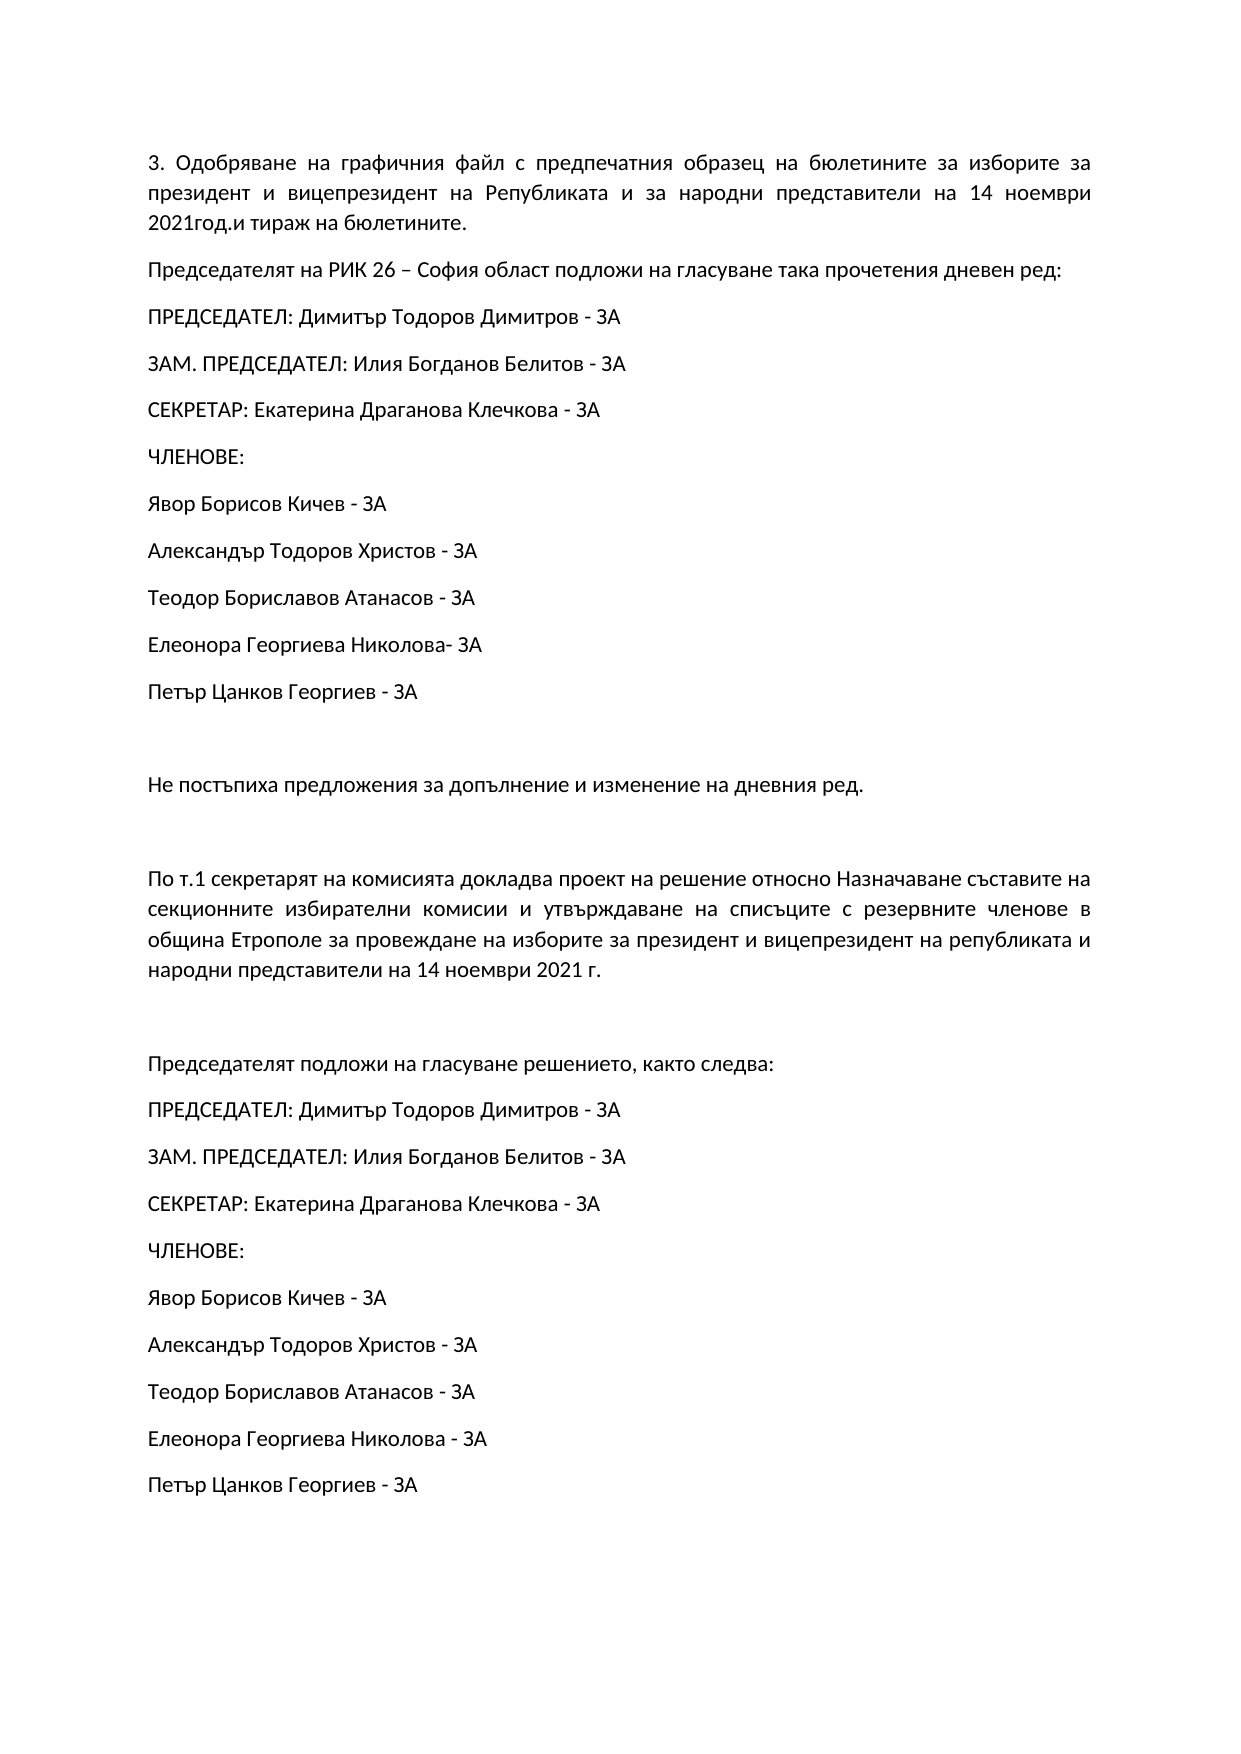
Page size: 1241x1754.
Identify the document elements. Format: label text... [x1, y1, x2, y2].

text По т.1 секретарят на комисията докладва проект на решение относно Назначаване съставите на секционните избирателни комисии и утвърждаване на списъците с резервните членове в община Етрополе за провеждане на изборите за президент и вицепрезидент на републиката и народни представители на 14 ноември 2021 г. [148, 864, 1093, 983]
text ЗАМ. ПРЕДСЕДАТЕЛ: Илия Богданов Белитов - ЗА [148, 349, 1093, 377]
text Александър Тодоров Христов - ЗА [148, 536, 1093, 564]
text 3. Одобряване на графичния файл с предпечатния образец на бюлетините за изборите за президент и вицепрезидент на Републиката и за народни представители на 14 ноември 2021год.и тираж на бюлетините. [148, 148, 1093, 236]
text Петър Цанков Георгиев - ЗА [148, 1471, 1093, 1498]
text Елеонора Георгиева Николова - ЗА [148, 1424, 1093, 1452]
text ЧЛЕНОВЕ: [148, 1236, 1093, 1264]
text Председателят на РИК 26 – София област подложи на гласуване така прочетения дневен ред: [148, 255, 1093, 283]
text Председателят подложи на гласуване решението, както следва: [148, 1049, 1093, 1077]
text Елеонора Георгиева Николова- ЗА [148, 630, 1093, 658]
text ЧЛЕНОВЕ: [148, 442, 1093, 470]
text СЕКРЕТАР: Екатерина Драганова Клечкова - ЗА [148, 396, 1093, 423]
text Теодор Бориславов Атанасов - ЗА [148, 583, 1093, 611]
text Петър Цанков Георгиев - ЗА [148, 677, 1093, 705]
text Александър Тодоров Христов - ЗА [148, 1330, 1093, 1358]
text ЗАМ. ПРЕДСЕДАТЕЛ: Илия Богданов Белитов - ЗА [148, 1142, 1093, 1170]
text СЕКРЕТАР: Екатерина Драганова Клечкова - ЗА [148, 1189, 1093, 1217]
text ПРЕДСЕДАТЕЛ: Димитър Тодоров Димитров - ЗА [148, 302, 1093, 330]
text Не постъпиха предложения за допълнение и изменение на дневния ред. [148, 771, 1093, 798]
text Явор Борисов Кичев - ЗА [148, 489, 1093, 517]
text Явор Борисов Кичев - ЗА [148, 1283, 1093, 1311]
text Теодор Бориславов Атанасов - ЗА [148, 1377, 1093, 1405]
text ПРЕДСЕДАТЕЛ: Димитър Тодоров Димитров - ЗА [148, 1096, 1093, 1123]
